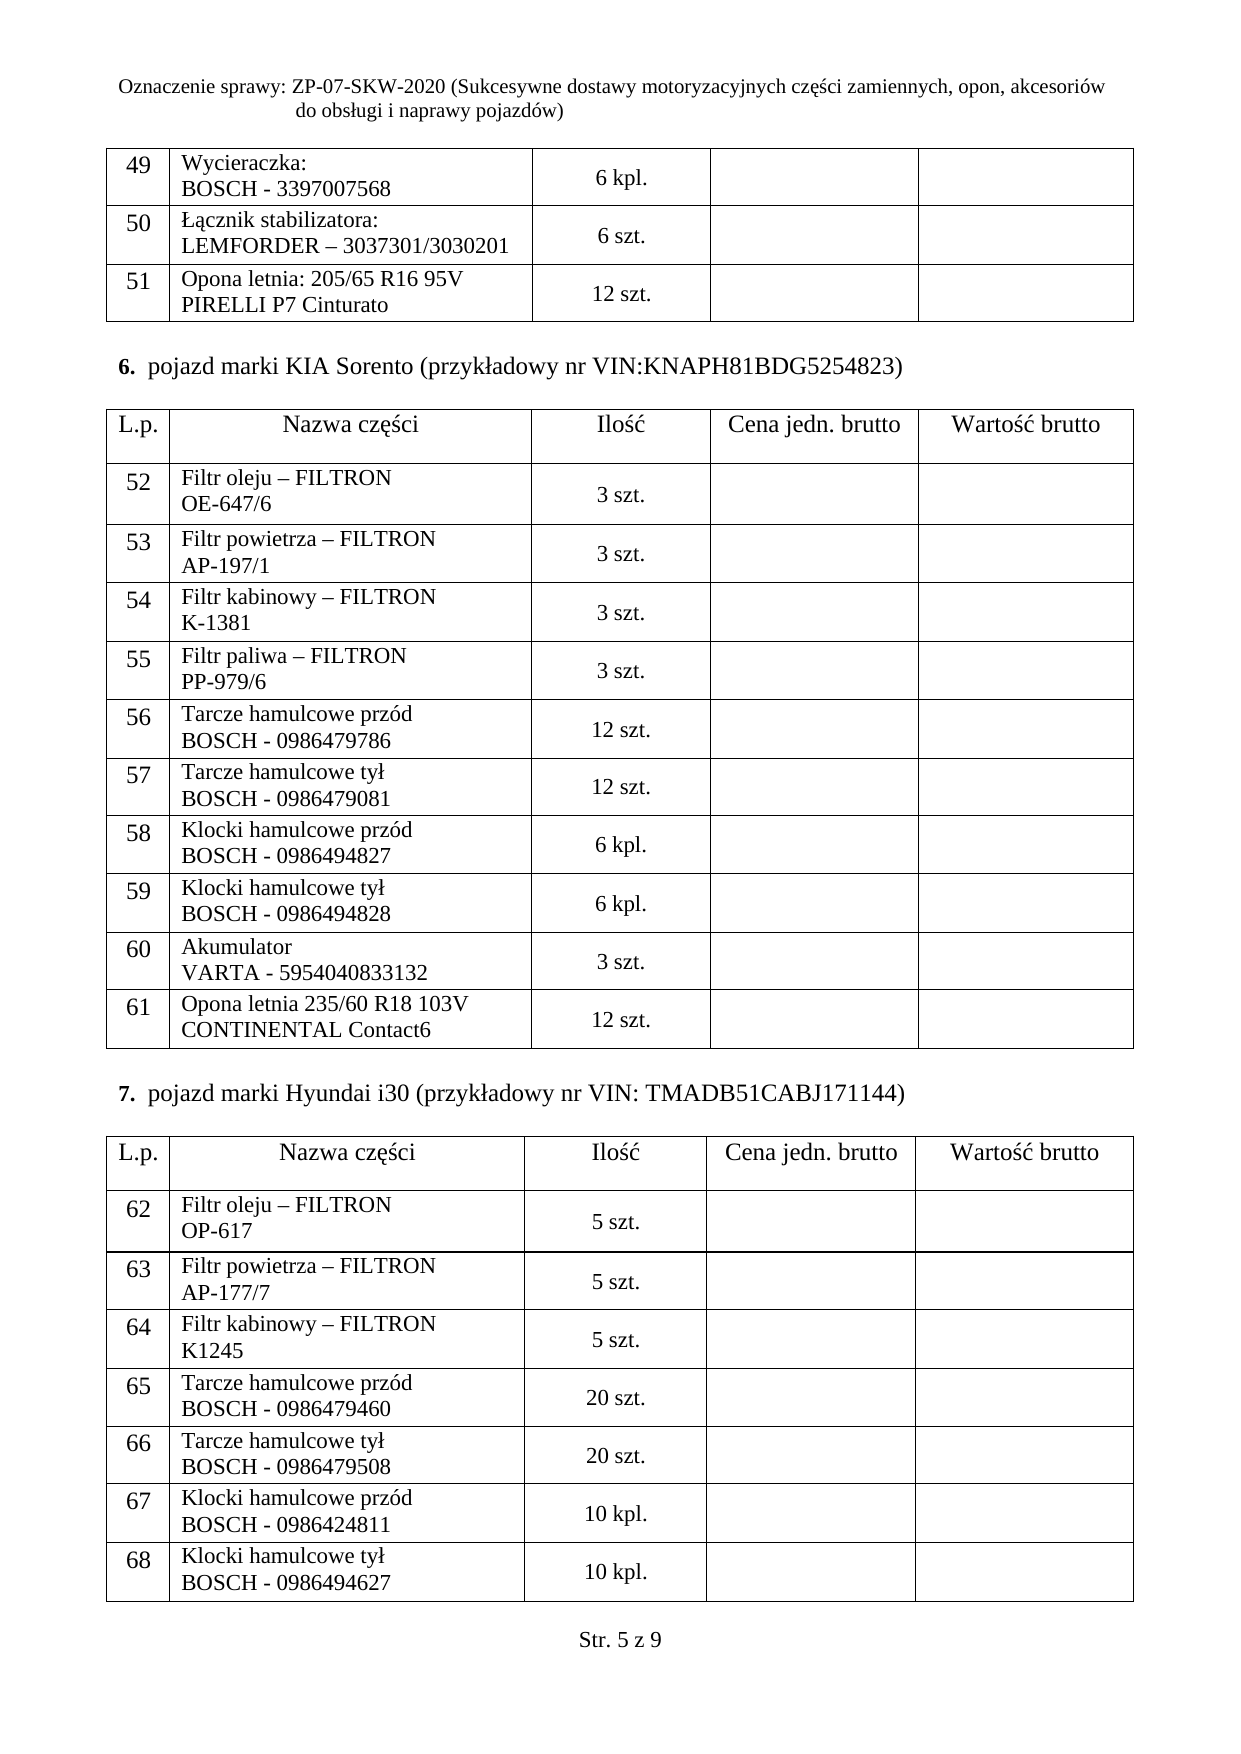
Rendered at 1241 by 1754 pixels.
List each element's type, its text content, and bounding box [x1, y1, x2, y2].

table_cell Filtr powietrza – FILTRON AP-197/1 [170, 525, 531, 582]
table_cell 12 szt. [533, 265, 710, 321]
table_cell 5 szt. [525, 1191, 706, 1251]
list pojazd marki Hyundai i30 (przykładowy nr VIN: TMADB51CABJ171144) [118, 1078, 1122, 1107]
table_cell [707, 1191, 915, 1251]
table_cell [916, 1253, 1133, 1309]
table_cell [919, 816, 1133, 873]
table_cell 51 [107, 265, 169, 321]
table_cell 5 szt. [525, 1310, 706, 1368]
table_cell 52 [107, 464, 169, 524]
table_cell [711, 583, 918, 641]
table_cell Filtr oleju – FILTRON OP-617 [170, 1191, 524, 1251]
table_cell Filtr oleju – FILTRON OE-647/6 [170, 464, 531, 524]
table_cell [919, 642, 1133, 699]
table_cell 58 [107, 816, 169, 873]
table_cell 62 [107, 1191, 169, 1251]
table_cell Filtr kabinowy – FILTRON K-1381 [170, 583, 531, 641]
table_cell Tarcze hamulcowe przód BOSCH - 0986479460 [170, 1369, 524, 1426]
table_cell 12 szt. [532, 759, 710, 815]
table_cell 6 kpl. [532, 874, 710, 932]
table_cell Filtr paliwa – FILTRON PP-979/6 [170, 642, 531, 699]
table_cell Filtr kabinowy – FILTRON K1245 [170, 1310, 524, 1368]
table_cell 53 [107, 525, 169, 582]
table_cell 3 szt. [532, 933, 710, 989]
table_cell [707, 1253, 915, 1309]
table_header Wartość brutto [919, 410, 1133, 463]
table_cell 5 szt. [525, 1253, 706, 1309]
table_cell [711, 700, 918, 757]
table_cell [711, 265, 918, 321]
table_cell [919, 525, 1133, 582]
list pojazd marki KIA Sorento (przykładowy nr VIN:KNAPH81BDG5254823) [118, 351, 1122, 380]
table_header Ilość [525, 1137, 706, 1190]
table_cell 66 [107, 1427, 169, 1483]
table_cell [707, 1310, 915, 1368]
table_cell [711, 642, 918, 699]
table_cell 55 [107, 642, 169, 699]
table_cell 68 [107, 1543, 169, 1601]
table_cell Łącznik stabilizatora: LEMFORDER – 3037301/3030201 [170, 206, 532, 264]
table_cell [711, 874, 918, 932]
table_cell 3 szt. [532, 642, 710, 699]
table_cell Akumulator VARTA - 5954040833132 [170, 933, 531, 989]
table_cell 59 [107, 874, 169, 932]
table_cell 54 [107, 583, 169, 641]
table_cell 50 [107, 206, 169, 264]
table_cell [916, 1543, 1133, 1601]
table_cell Klocki hamulcowe tył BOSCH - 0986494828 [170, 874, 531, 932]
table_cell [707, 1543, 915, 1601]
table_cell [919, 206, 1133, 264]
table_cell 60 [107, 933, 169, 989]
table_cell [919, 933, 1133, 989]
table_cell [919, 464, 1133, 524]
table_header L.p. [107, 1137, 169, 1190]
table_cell 6 kpl. [532, 816, 710, 873]
table_cell [711, 525, 918, 582]
table_header Wartość brutto [916, 1137, 1133, 1190]
table_cell Filtr powietrza – FILTRON AP-177/7 [170, 1253, 524, 1309]
table_cell 61 [107, 990, 169, 1048]
table_cell [711, 816, 918, 873]
table_cell [707, 1484, 915, 1542]
table_header L.p. [107, 410, 169, 463]
table_cell Opona letnia 235/60 R18 103V CONTINENTAL Contact6 [170, 990, 531, 1048]
table_cell [916, 1310, 1133, 1368]
table_cell Tarcze hamulcowe tył BOSCH - 0986479508 [170, 1427, 524, 1483]
table_cell 12 szt. [532, 990, 710, 1048]
table_cell [916, 1484, 1133, 1542]
table_cell [711, 990, 918, 1048]
table_cell [916, 1427, 1133, 1483]
table_cell [919, 700, 1133, 757]
table_cell [919, 874, 1133, 932]
table_header Cena jedn. brutto [707, 1137, 915, 1190]
table_cell 12 szt. [532, 700, 710, 757]
table_cell [707, 1369, 915, 1426]
table_cell Tarcze hamulcowe tył BOSCH - 0986479081 [170, 759, 531, 815]
table_cell 64 [107, 1310, 169, 1368]
table_cell Klocki hamulcowe przód BOSCH - 0986494827 [170, 816, 531, 873]
table_header Ilość [532, 410, 710, 463]
table_cell [919, 149, 1133, 205]
table_cell [919, 265, 1133, 321]
table_cell 67 [107, 1484, 169, 1542]
table_cell Tarcze hamulcowe przód BOSCH - 0986479786 [170, 700, 531, 757]
table_header Cena jedn. brutto [711, 410, 918, 463]
table_cell 49 [107, 149, 169, 205]
table_cell Klocki hamulcowe tył BOSCH - 0986494627 [170, 1543, 524, 1601]
table_header Nazwa części [170, 1137, 524, 1190]
table_cell [919, 759, 1133, 815]
table_cell Wycieraczka: BOSCH - 3397007568 [170, 149, 532, 205]
table_cell 57 [107, 759, 169, 815]
table_cell 6 kpl. [533, 149, 710, 205]
table_cell [919, 990, 1133, 1048]
table_cell [919, 583, 1133, 641]
table_cell [711, 933, 918, 989]
table_cell [711, 464, 918, 524]
table_cell [916, 1369, 1133, 1426]
table_cell [711, 206, 918, 264]
table_cell [707, 1427, 915, 1483]
table_cell Klocki hamulcowe przód BOSCH - 0986424811 [170, 1484, 524, 1542]
table_cell 63 [107, 1253, 169, 1309]
table_cell [916, 1191, 1133, 1251]
table_cell 20 szt. [525, 1427, 706, 1483]
table_cell 6 szt. [533, 206, 710, 264]
table_cell [711, 759, 918, 815]
table_header Nazwa części [170, 410, 531, 463]
table_cell 3 szt. [532, 583, 710, 641]
table_cell 56 [107, 700, 169, 757]
table_cell Opona letnia: 205/65 R16 95V PIRELLI P7 Cinturato [170, 265, 532, 321]
table_cell 20 szt. [525, 1369, 706, 1426]
table_cell 3 szt. [532, 525, 710, 582]
table_cell [711, 149, 918, 205]
table_cell 65 [107, 1369, 169, 1426]
table_cell 10 kpl. [525, 1543, 706, 1601]
table_cell 10 kpl. [525, 1484, 706, 1542]
table_cell 3 szt. [532, 464, 710, 524]
